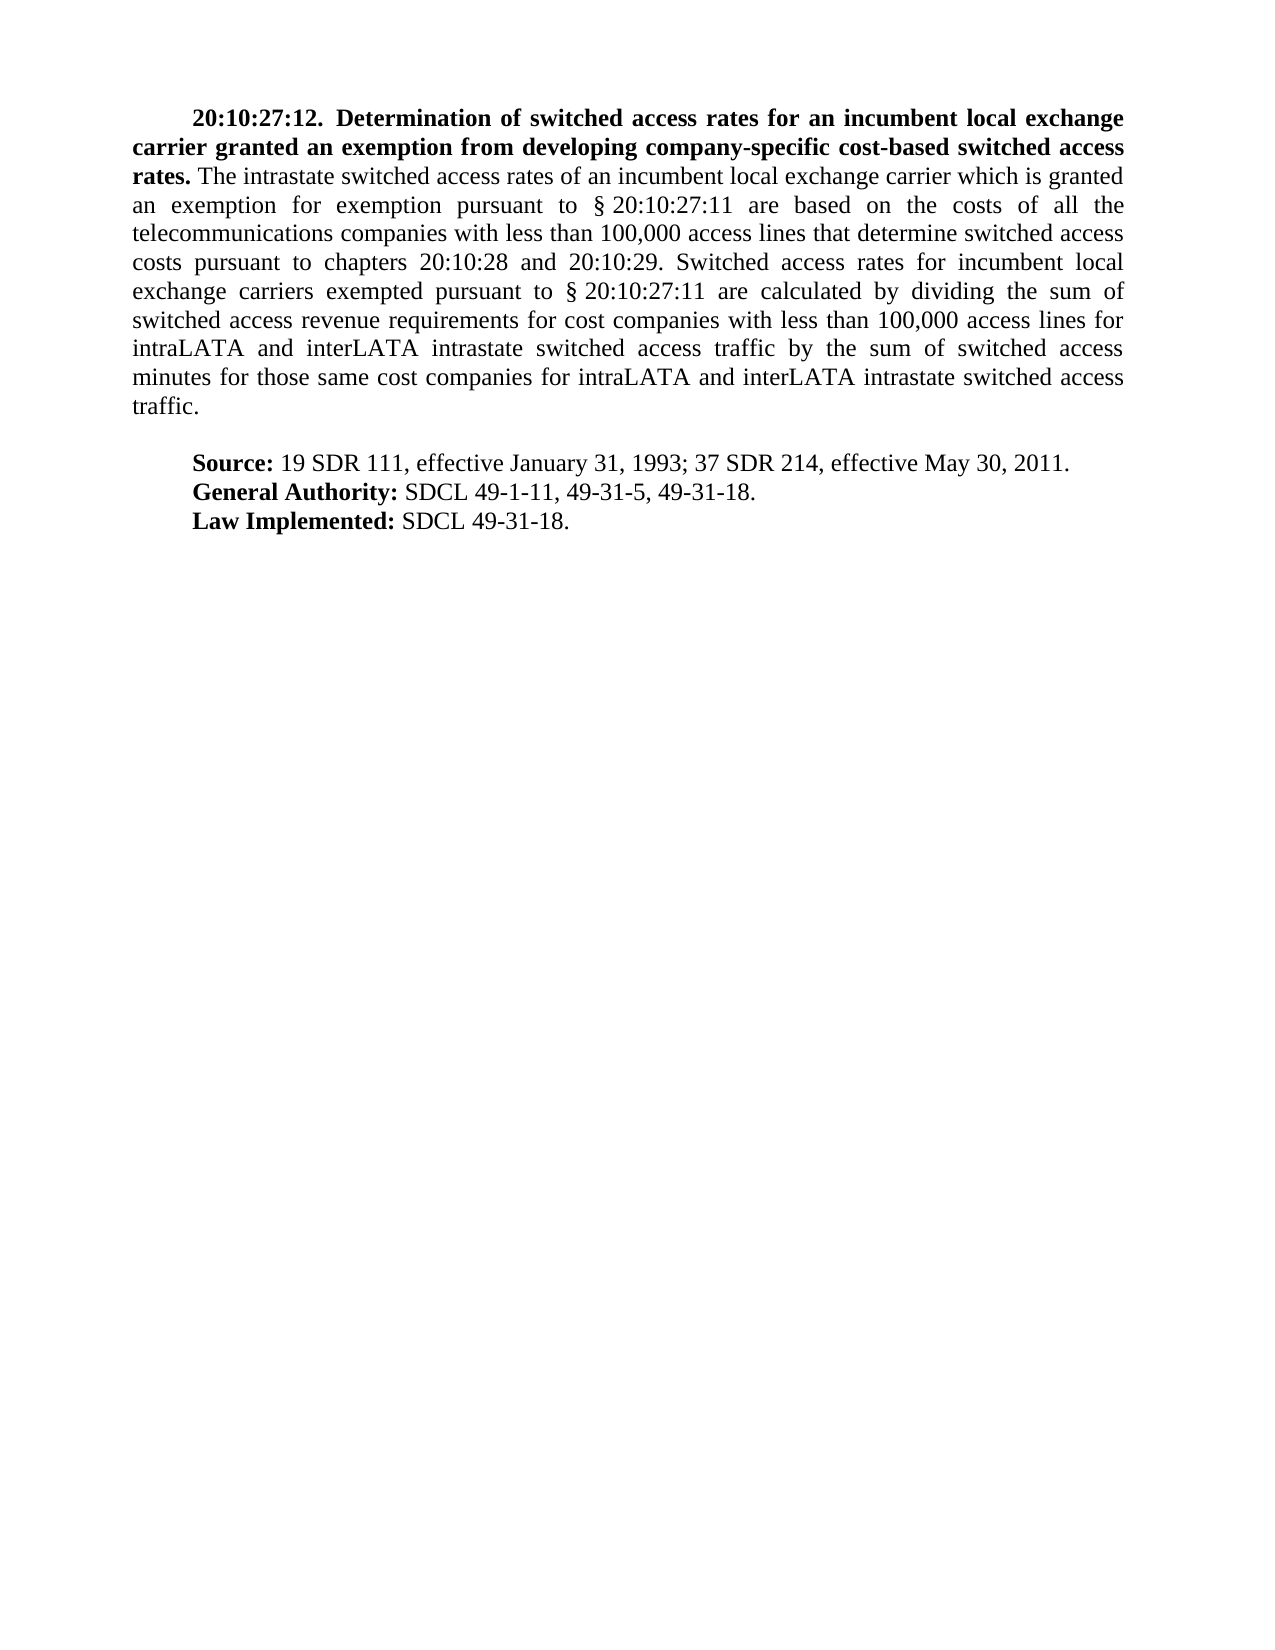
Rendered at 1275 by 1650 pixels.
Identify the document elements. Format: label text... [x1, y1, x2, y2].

text :12. Determination of switched access rates for an incumbent local exchange carrier granted an exemption from developing company-specific cost-based switched access rates. The intrastate switched access rates of an incumbent local exchange carrier which is granted an exemption for exemption pursuant to § 20:10:27:11 are based on the costs of the telecommunications companies with less than 100,000 access lines that determine switched access costs pursuant to chapters 20:10:28 and 20:10:29. Switched access rates for incumbent local exchange carriers exempted pursuant to § 20:10:27:11 are calculated by dividing the sum of switched access revenue requirements for cost companies with less than 100,000 access lines for intraLATA and interLATA intrastate switched access traffic by the sum of switched access minutes for those same cost companies for intraLATA and interLATA intrastate switched access traffic. [132, 103, 1125, 420]
text Source: 19 SDR 111, effective January 31, 1993; 37 SDR 214, effective May 30, 2011. [132, 448, 1125, 477]
text Law Implemented: SDCL 49-31-18. [132, 506, 1125, 535]
text General Authority: SDCL 49-1-11, 49-31-5, 49-31-18. [132, 477, 1125, 506]
